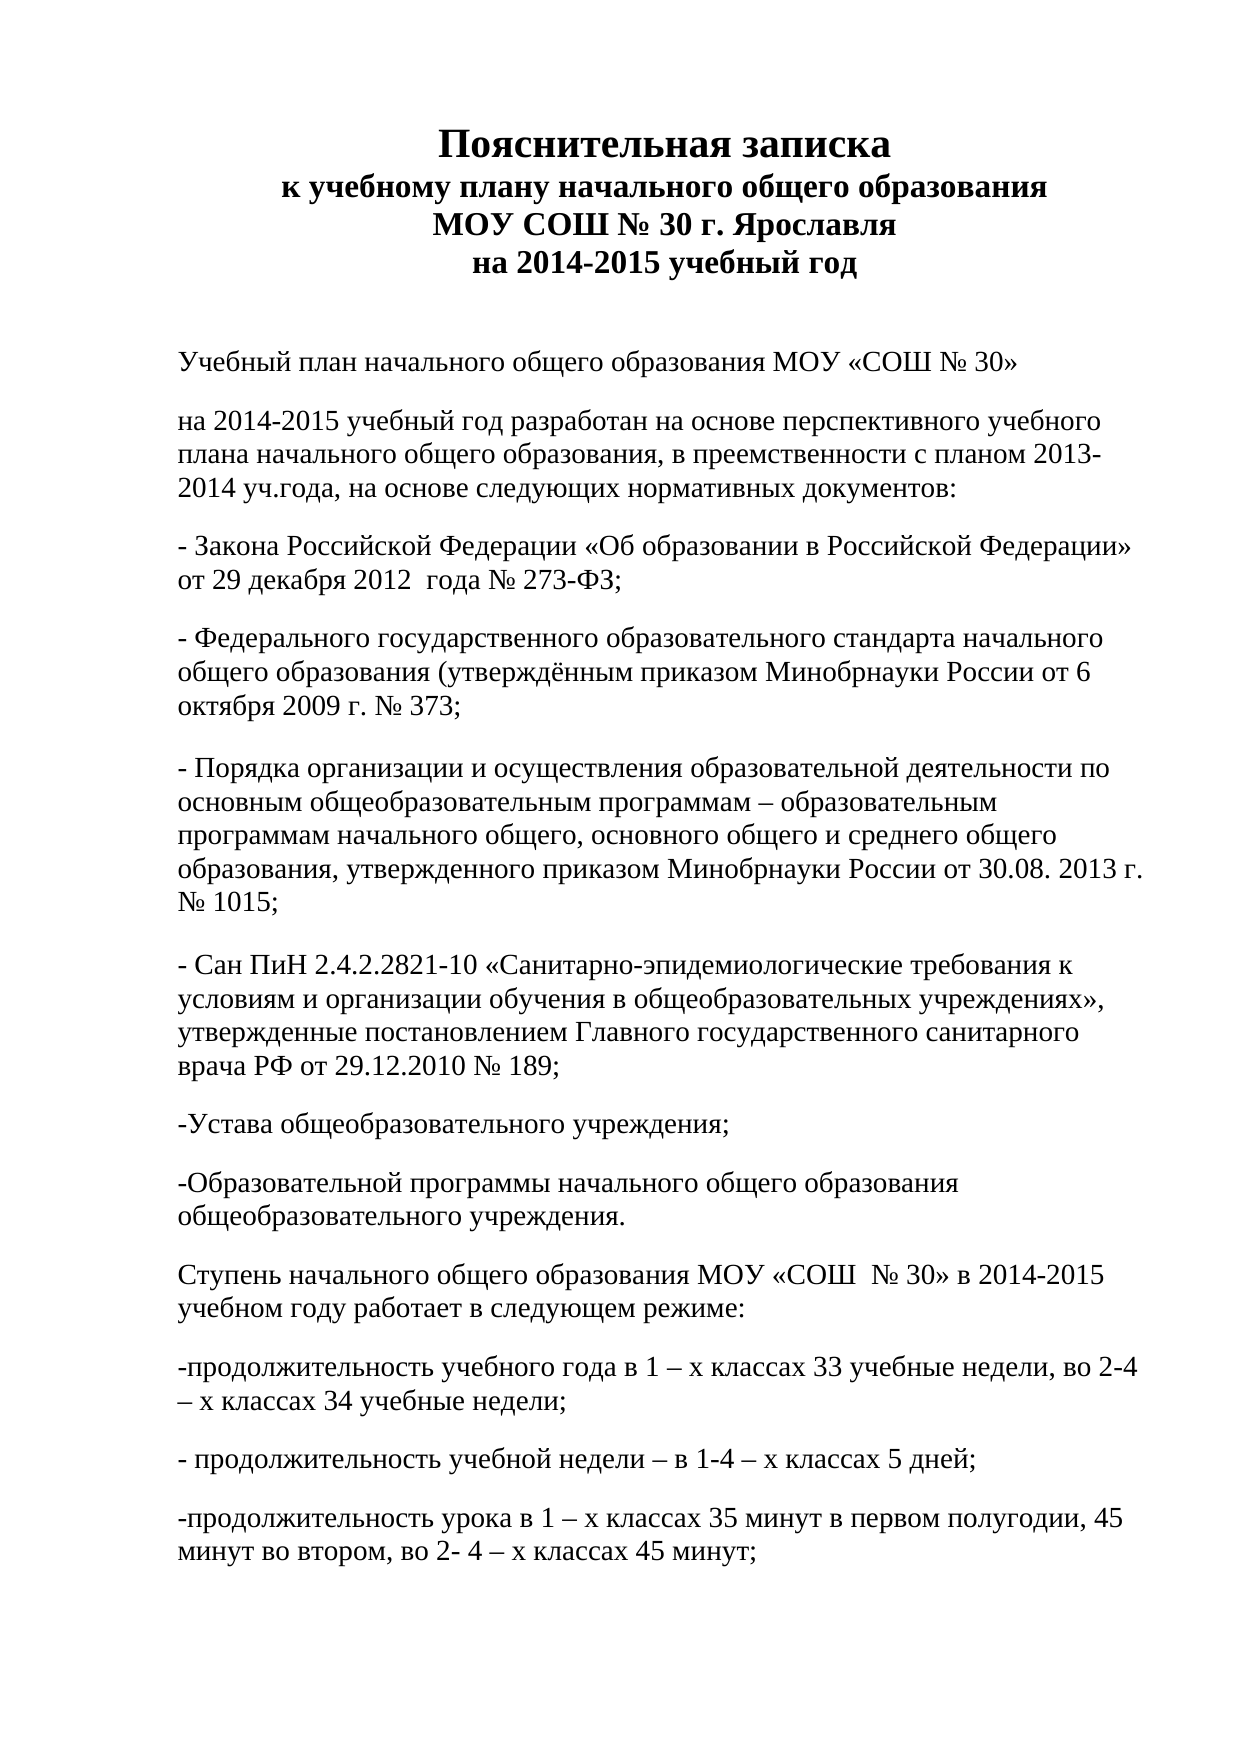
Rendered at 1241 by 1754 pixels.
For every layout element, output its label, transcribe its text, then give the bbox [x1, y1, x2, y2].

text МОУ СОШ № 30 г. Ярославля [177, 204, 1152, 243]
text Пояснительная записка [177, 118, 1152, 166]
text к учебному плану начального общего образования [177, 166, 1152, 204]
text на 2014-2015 учебный год разработан на основе перспективного учебного плана начального общего образования, в преемственности с планом 2013-2014 уч.года, на основе следующих нормативных документов: [177, 403, 1152, 503]
text - Закона Российской Федерации «Об образовании в Российской Федерации» от 29 декабря 2012 года № 273-ФЗ; [177, 528, 1152, 596]
text Учебный план начального общего образования МОУ «СОШ № 30» [177, 344, 1152, 378]
text на 2014-2015 учебный год [177, 243, 1152, 281]
text -Устава общеобразовательного учреждения; [177, 1106, 1152, 1140]
text - Сан ПиН 2.4.2.2821-10 «Санитарно-эпидемиологические требования к условиям и организации обучения в общеобразовательных учреждениях», утвержденные постановлением Главного государственного санитарного врача РФ от 29.12.2010 № 189; [177, 947, 1152, 1081]
text -продолжительность учебного года в 1 – х классах 33 учебные недели, во 2-4 – х классах 34 учебные недели; [177, 1349, 1152, 1416]
text Ступень начального общего образования МОУ «СОШ № 30» в 2014-2015 учебном году работает в следующем режиме: [177, 1257, 1152, 1324]
text - Федерального государственного образовательного стандарта начального общего образования (утверждённым приказом Минобрнауки России от 6 октября 2009 г. № 373; [177, 621, 1152, 721]
text -продолжительность урока в 1 – х классах 35 минут в первом полугодии, 45 минут во втором, во 2- 4 – х классах 45 минут; [177, 1500, 1152, 1567]
text - Порядка организации и осуществления образовательной деятельности по основным общеобразовательным программам – образовательным программам начального общего, основного общего и среднего общего образования, утвержденного приказом Минобрнауки России от 30.08. 2013 г. № 1015; [177, 750, 1152, 918]
text - продолжительность учебной недели – в 1-4 – х классах 5 дней; [177, 1441, 1152, 1475]
text -Образовательной программы начального общего образования общеобразовательного учреждения. [177, 1165, 1152, 1232]
